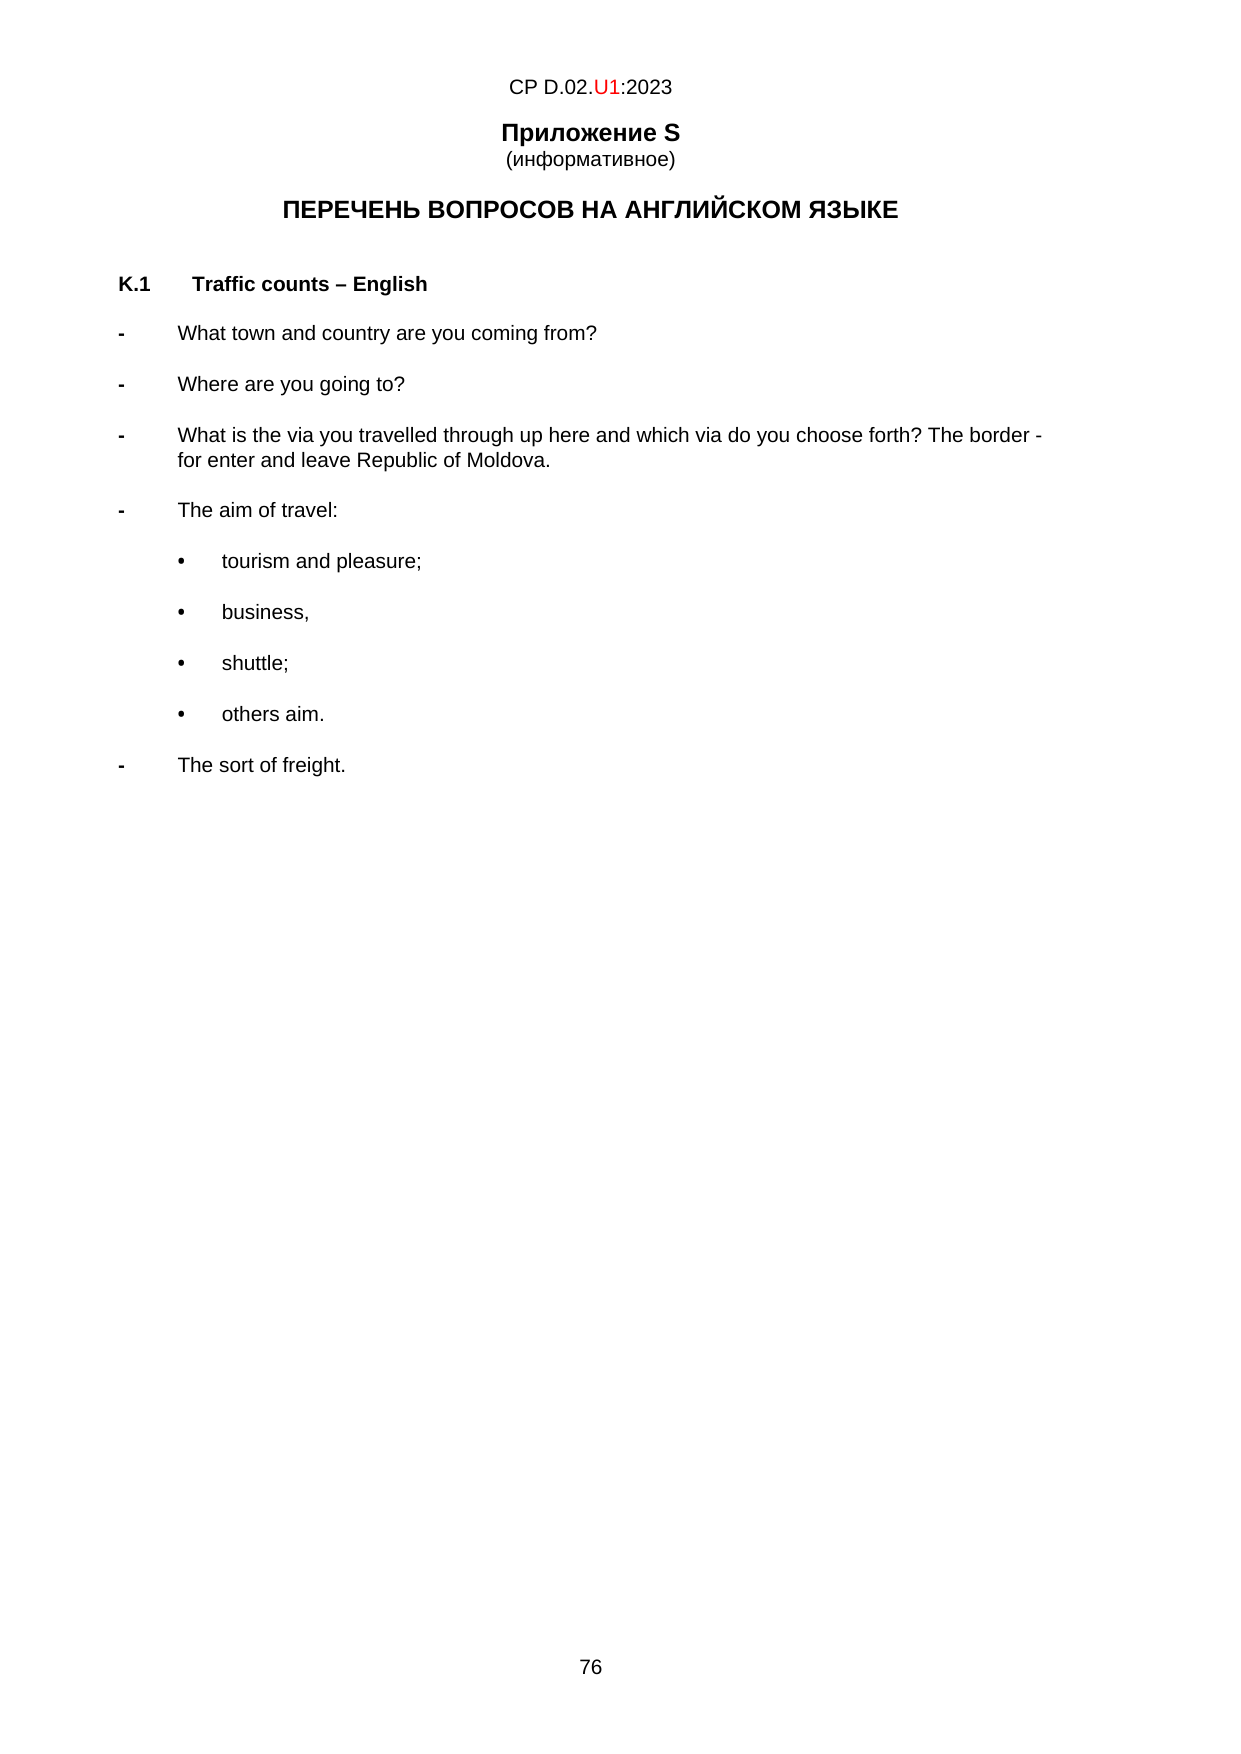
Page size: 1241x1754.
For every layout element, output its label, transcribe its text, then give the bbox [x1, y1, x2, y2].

list The aim of travel: [118, 496, 1063, 523]
list business, [177, 598, 1063, 625]
list Where are you going to? [118, 370, 1063, 397]
list others aim. [177, 700, 1063, 727]
text (информативное) [118, 147, 1063, 171]
list tourism and pleasure; [177, 547, 1063, 574]
text K.1 Traffic counts – English [118, 271, 1063, 295]
list shuttle; [177, 649, 1063, 676]
list What is the via you travelled through up here and which via do you choose forth? The border - for enter and leave Republic of Moldova. [118, 421, 1063, 472]
text Приложение S [118, 118, 1063, 147]
text ПЕРЕЧЕНЬ ВОПРОСОВ НА АНГЛИЙСКОМ ЯЗЫКЕ [118, 195, 1063, 223]
list What town and country are you coming from? [118, 319, 1063, 346]
list The sort of freight. [118, 751, 1063, 778]
